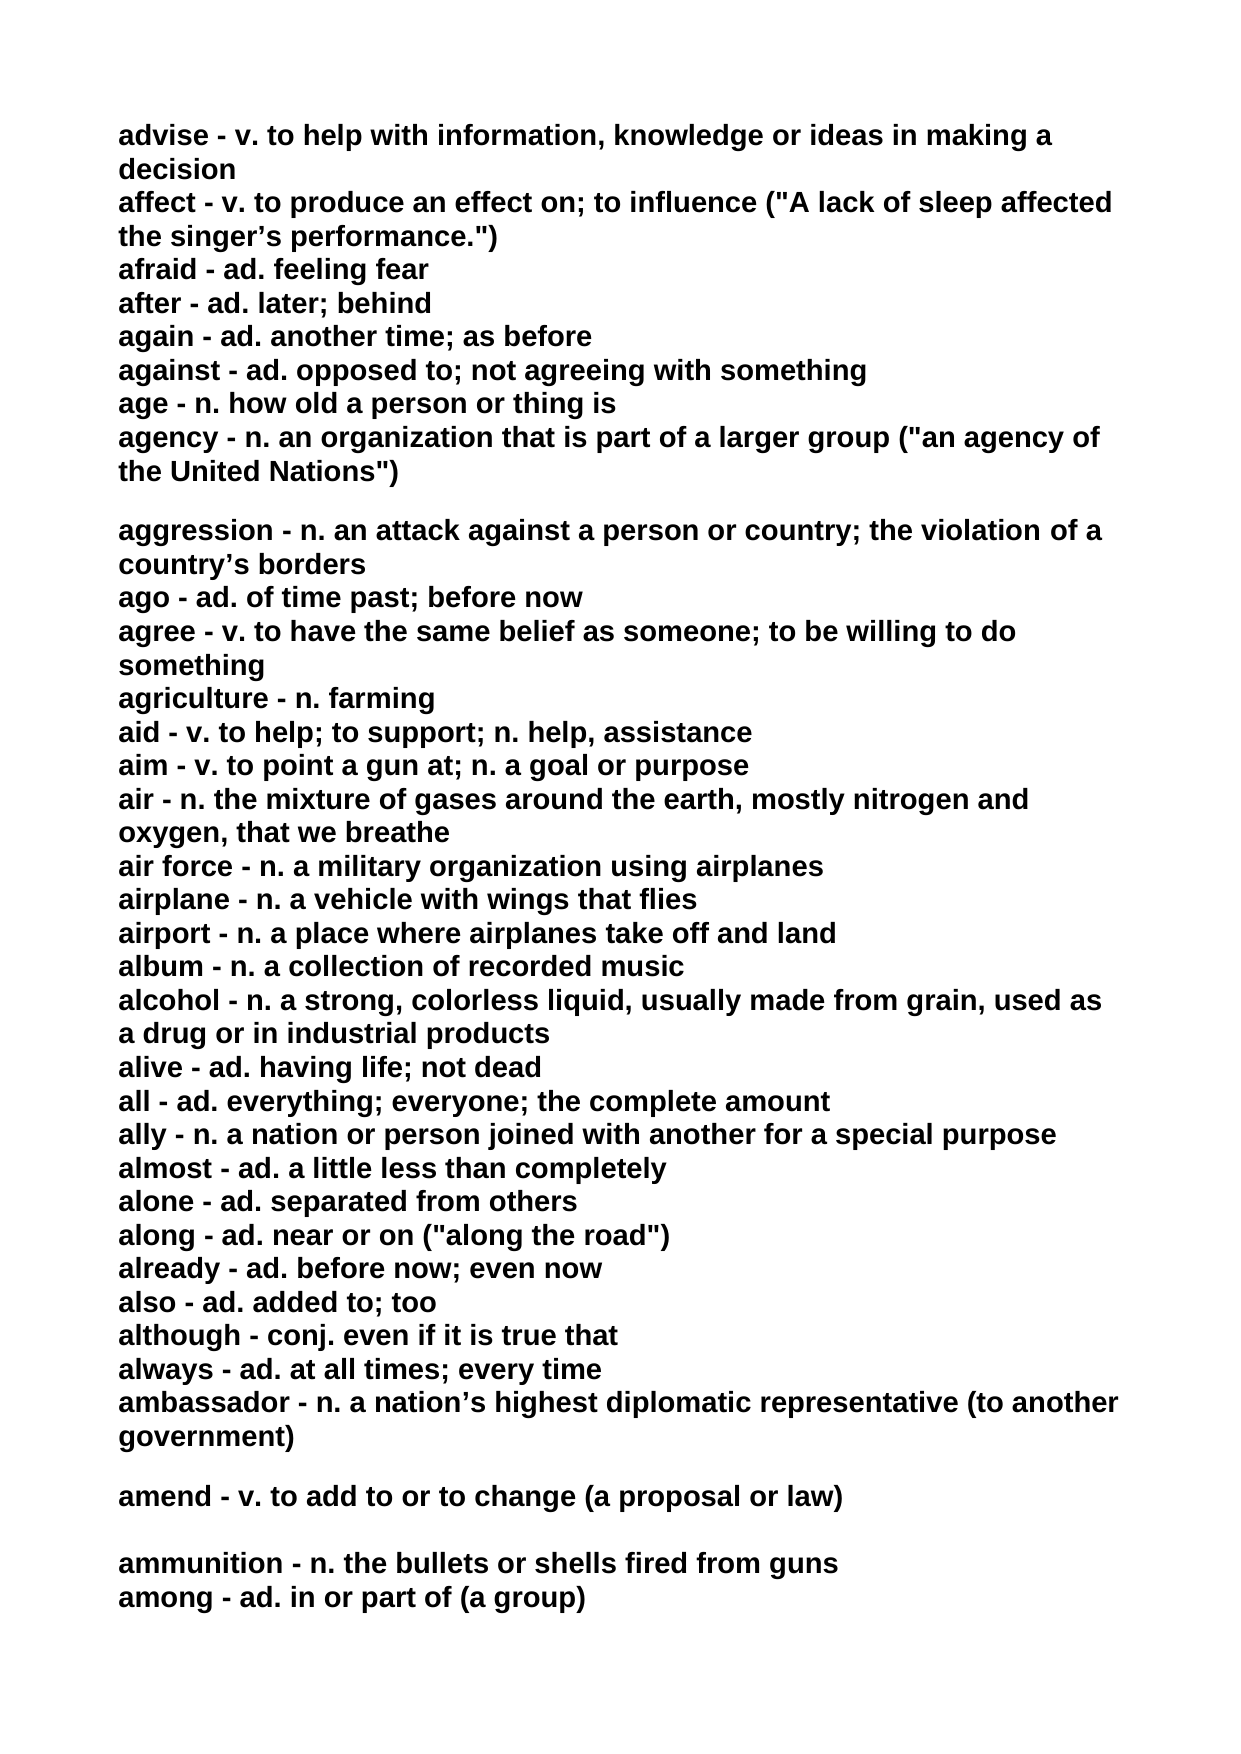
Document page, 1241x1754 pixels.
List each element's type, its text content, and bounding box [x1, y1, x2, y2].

text among - ad. in or part of (a group) [118, 1579, 1122, 1613]
text all - ad. everything; everyone; the complete amount [118, 1084, 1122, 1117]
text alcohol - n. a strong, colorless liquid, usually made from grain, used as a drug or in industrial products [118, 983, 1122, 1050]
text air force - n. a military organization using airplanes [118, 849, 1122, 882]
text alive - ad. having life; not dead [118, 1050, 1122, 1084]
text after - ad. later; behind [118, 286, 1122, 319]
text agency - n. an organization that is part of a larger group ("an agency of the United Nations") [118, 420, 1122, 513]
text album - n. a collection of recorded music [118, 949, 1122, 983]
text ally - n. a nation or person joined with another for a special purpose [118, 1117, 1122, 1151]
text age - n. how old a person or thing is [118, 386, 1122, 420]
text aim - v. to point a gun at; n. a goal or purpose [118, 748, 1122, 782]
text aggression - n. an attack against a person or country; the violation of a country’s borders [118, 513, 1122, 581]
text agree - v. to have the same belief as someone; to be willing to do something [118, 614, 1122, 681]
text afraid - ad. feeling fear [118, 252, 1122, 286]
text ammunition - n. the bullets or shells fired from guns [118, 1546, 1122, 1579]
text airplane - n. a vehicle with wings that flies [118, 882, 1122, 916]
text also - ad. added to; too [118, 1285, 1122, 1318]
text ambassador - n. a nation’s highest diplomatic representative (to another government) [118, 1386, 1122, 1479]
text again - ad. another time; as before [118, 319, 1122, 353]
text amend - v. to add to or to change (a proposal or law) [118, 1479, 1122, 1546]
text ago - ad. of time past; before now [118, 581, 1122, 614]
text always - ad. at all times; every time [118, 1352, 1122, 1386]
text aid - v. to help; to support; n. help, assistance [118, 715, 1122, 748]
text almost - ad. a little less than completely [118, 1151, 1122, 1184]
text air - n. the mixture of gases around the earth, mostly nitrogen and oxygen, that we breathe [118, 782, 1122, 849]
text advise - v. to help with information, knowledge or ideas in making a decision [118, 118, 1122, 185]
text airport - n. a place where airplanes take off and land [118, 916, 1122, 949]
text already - ad. before now; even now [118, 1251, 1122, 1285]
text against - ad. opposed to; not agreeing with something [118, 353, 1122, 386]
text affect - v. to produce an effect on; to influence ("A lack of sleep affected the singer’s performance.") [118, 185, 1122, 252]
text although - conj. even if it is true that [118, 1318, 1122, 1352]
text alone - ad. separated from others [118, 1184, 1122, 1218]
text agriculture - n. farming [118, 681, 1122, 715]
text along - ad. near or on ("along the road") [118, 1218, 1122, 1251]
